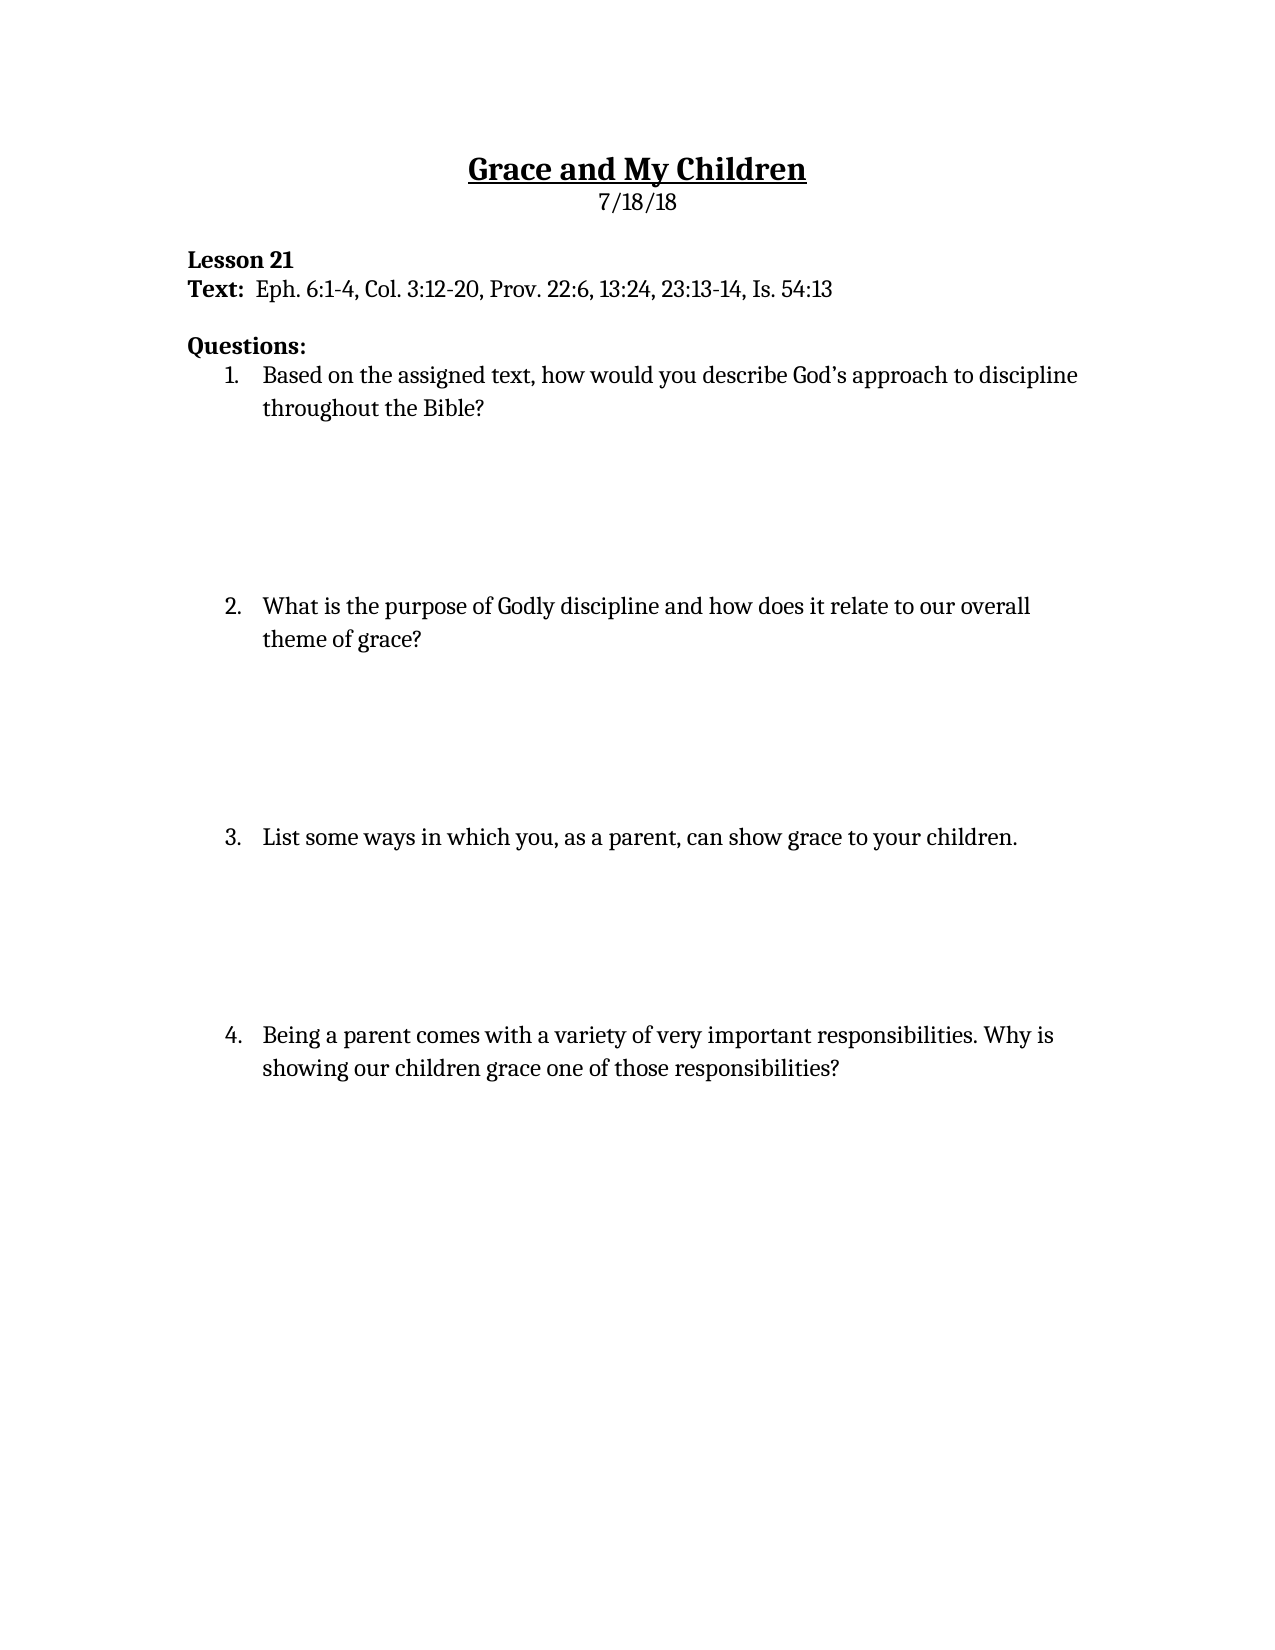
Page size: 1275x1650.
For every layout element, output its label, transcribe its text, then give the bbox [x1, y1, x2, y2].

list Based on the assigned text, how would you describe God’s approach to discipline throughout the Bible? [225, 361, 1087, 423]
text Questions: [187, 332, 1087, 361]
list Being a parent comes with a variety of very important responsibilities. Why is showing our children grace one of those responsibilities? [225, 1021, 1087, 1083]
text Text: Eph. 6:1-4, Col. 3:12-20, Prov. 22:6, 13:24, 23:13-14, Is. 54:13 [187, 274, 1087, 303]
list List some ways in which you, as a parent, can show grace to your children. [225, 823, 1087, 852]
text Grace and My Children [187, 150, 1087, 188]
text Lesson 21 [187, 246, 1087, 274]
text 7/18/18 [187, 188, 1087, 217]
list What is the purpose of Godly discipline and how does it relate to our overall theme of grace? [225, 592, 1087, 654]
